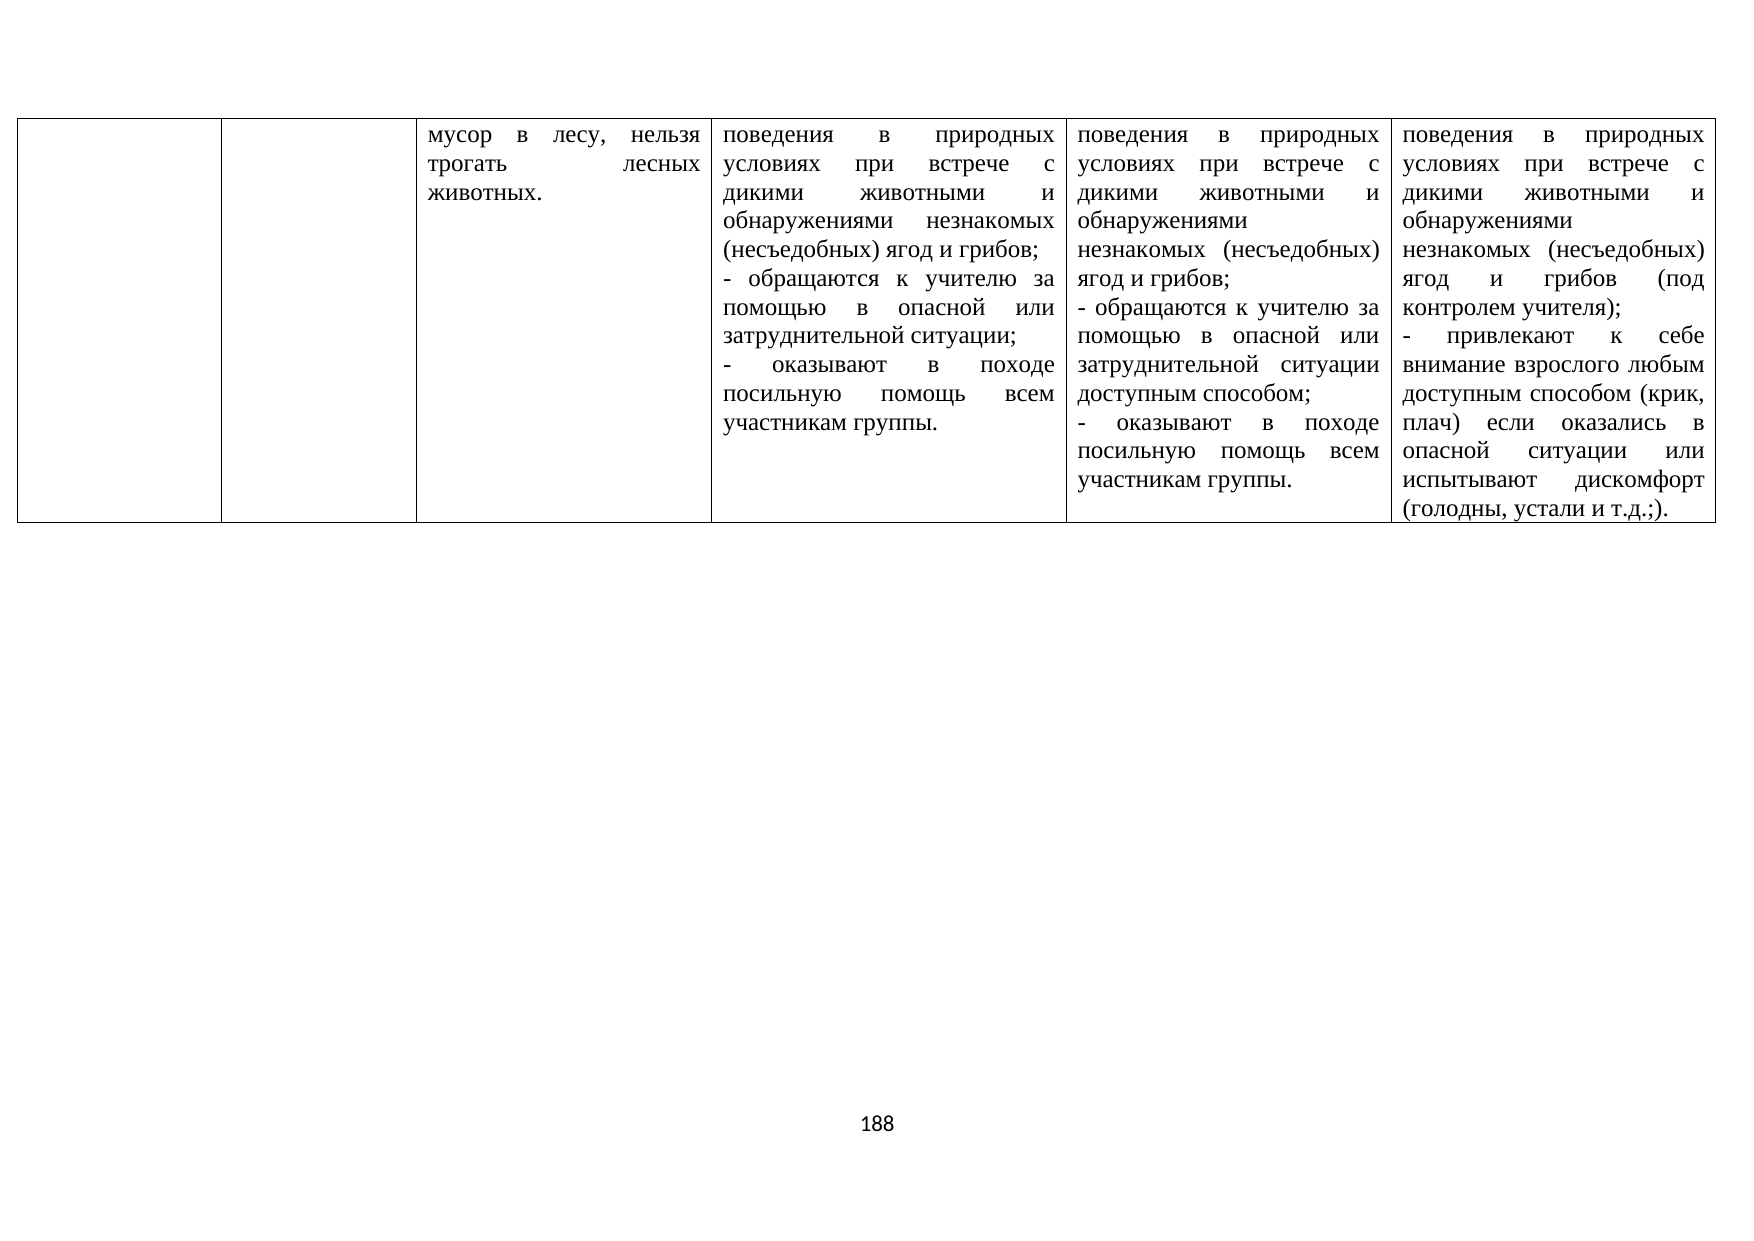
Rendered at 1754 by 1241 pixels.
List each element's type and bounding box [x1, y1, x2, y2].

table_cell [712, 119, 1066, 522]
table_cell [1067, 119, 1391, 522]
table_cell [1392, 119, 1715, 522]
table_cell [222, 119, 416, 522]
table_cell [417, 119, 711, 522]
